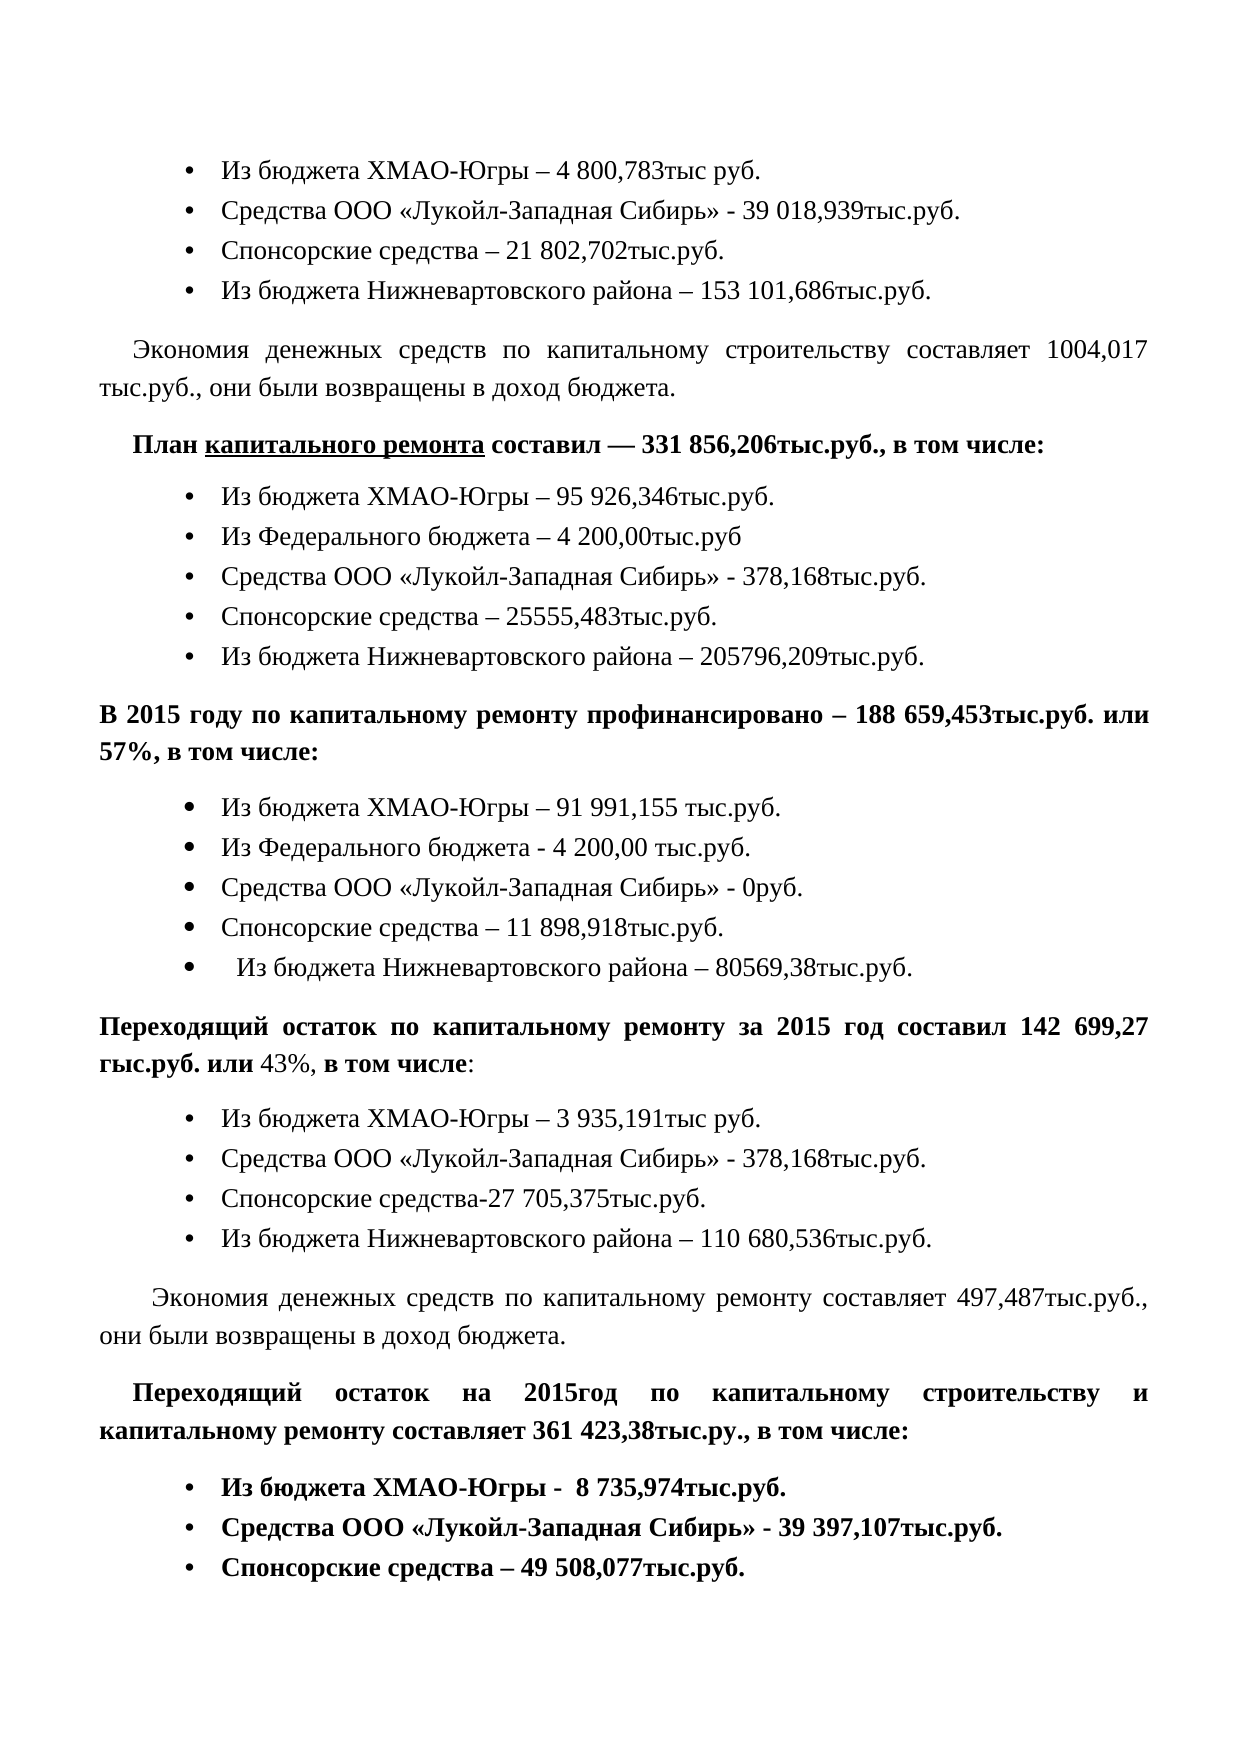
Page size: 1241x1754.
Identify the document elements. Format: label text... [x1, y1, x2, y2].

list Из бюджета ХМАО-Югры – 91 991,155 тыс.руб. [184, 784, 1152, 824]
list Средства ООО «Лукойл-Западная Сибирь» - 0руб. [184, 864, 1152, 904]
list Средства ООО «Лукойл-Западная Сибирь» - 378,168тыс.руб. [184, 553, 1152, 593]
text Переходящий остаток на 2015год по капитальному строительству и капитальному ремонту составляет 361 423,38тыс.ру., в том числе: [99, 1371, 1149, 1447]
text Экономия денежных средств по капитальному ремонту составляет 497,487тыс.руб., они были возвращены в доход бюджета. [99, 1276, 1149, 1352]
list Из Федерального бюджета - 4 200,00 тыс.руб. [184, 824, 1152, 864]
list Из Федерального бюджета – 4 200,00тыс.руб [184, 513, 1152, 553]
list Средства ООО «Лукойл-Западная Сибирь» - 39 018,939тыс.руб. [184, 188, 1152, 228]
text План капитального ремонта составил — 331 856,206тыс.руб., в том числе: [99, 432, 1152, 459]
text Переходящий остаток по капитальному ремонту за 2015 год составил 142 699,27 гыс.руб. или 43%, в том числе: [99, 1006, 1149, 1079]
list Спонсорские средства – 25555,483тыс.руб. [184, 593, 1152, 633]
text В 2015 году по капитальному ремонту профинансировано – 188 659,453тыс.руб. или 57%, в том числе: [99, 694, 1149, 768]
list Из бюджета Нижневартовского района – 80569,38тыс.руб. [184, 944, 1152, 984]
list Спонсорские средства-27 705,375тыс.руб. [184, 1176, 1152, 1216]
list Из бюджета ХМАО-Югры – 4 800,783тыс руб. [184, 148, 1152, 188]
list Спонсорские средства – 21 802,702тыс.руб. [184, 228, 1152, 268]
list Спонсорские средства – 49 508,077тыс.руб. [184, 1544, 1152, 1584]
list Из бюджета ХМАО-Югры - 8 735,974тыс.руб. [184, 1464, 1152, 1504]
list Средства ООО «Лукойл-Западная Сибирь» - 39 397,107тыс.руб. [184, 1504, 1152, 1544]
list Спонсорские средства – 11 898,918тыс.руб. [184, 904, 1152, 944]
text Экономия денежных средств по капитальному строительству составляет 1004,017 тыс.руб., они были возвращены в доход бюджета. [99, 328, 1149, 404]
list Из бюджета ХМАО-Югры – 3 935,191тыс руб. [184, 1096, 1152, 1136]
list Из бюджета Нижневартовского района – 205796,209тыс.руб. [184, 633, 1152, 673]
list Из бюджета Нижневартовского района – 110 680,536тыс.руб. [184, 1216, 1152, 1256]
list Из бюджета ХМАО-Югры – 95 926,346тыс.руб. [184, 473, 1152, 513]
list Средства ООО «Лукойл-Западная Сибирь» - 378,168тыс.руб. [184, 1136, 1152, 1176]
list Из бюджета Нижневартовского района – 153 101,686тыс.руб. [184, 268, 1152, 308]
